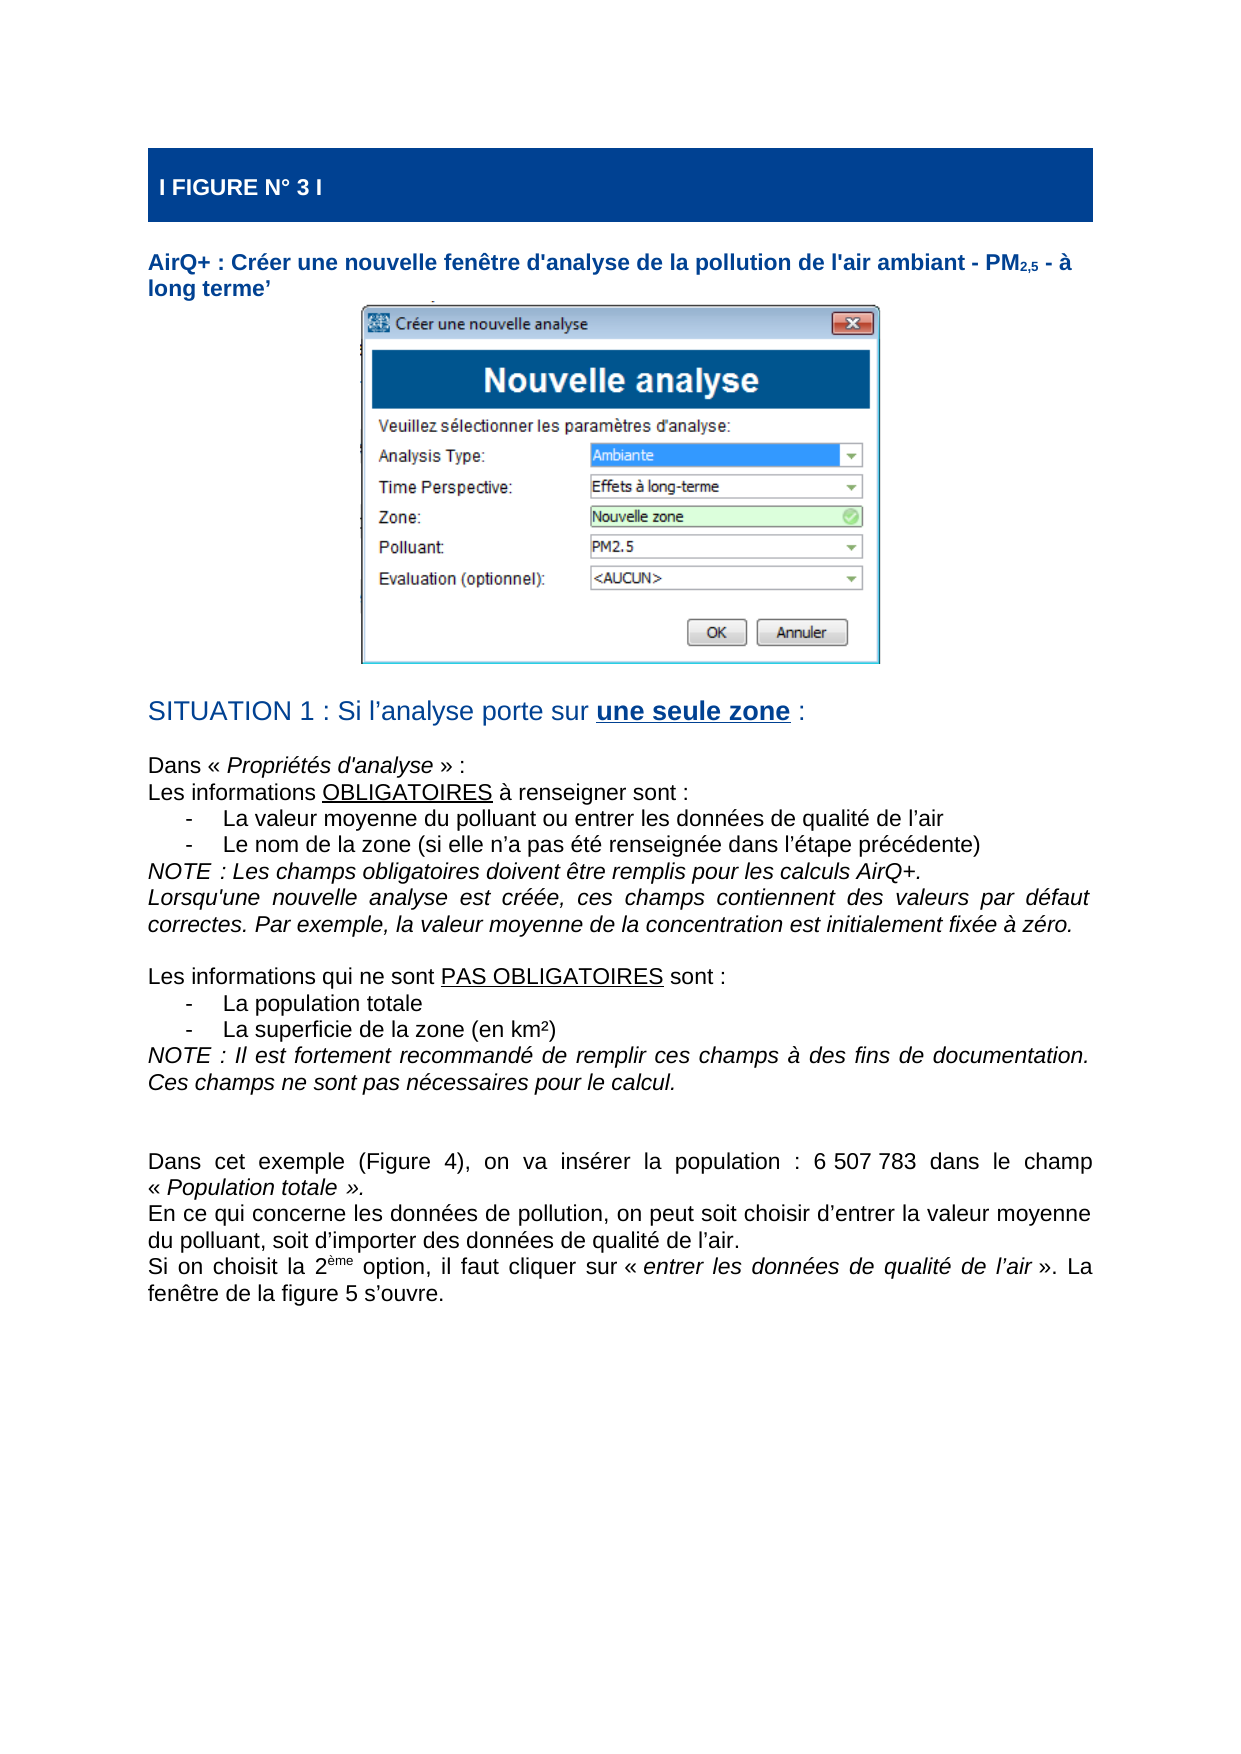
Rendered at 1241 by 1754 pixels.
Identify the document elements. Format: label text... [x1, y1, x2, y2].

subtitle SITUATION 1 : Si l’analyse porte sur une seule zone : [148, 695, 1093, 726]
text NOTE : Les champs obligatoires doivent être remplis pour les calculs AirQ+. [148, 858, 1093, 884]
text Si on choisit la 2ème option, il faut cliquer sur « entrer les données de qualité de l’air ». La fenêtre de la figure 5 s’ouvre. [148, 1253, 1093, 1306]
list La superficie de la zone (en km²) [185, 1016, 1093, 1042]
text En ce qui concerne les données de pollution, on peut soit choisir d’entrer la valeur moyenne du polluant, soit d’importer des données de qualité de l’air. [148, 1200, 1093, 1253]
text NOTE : Il est fortement recommandé de remplir ces champs à des fins de documentation. Ces champs ne sont pas nécessaires pour le calcul. [148, 1042, 1093, 1095]
table_header I FIGURE N° 3 I [148, 148, 1093, 222]
list La valeur moyenne du polluant ou entrer les données de qualité de l’air [185, 805, 1093, 831]
text AirQ+ : Créer une nouvelle fenêtre d'analyse de la pollution de l'air ambiant - PM2,5 - à long terme’ [148, 248, 1093, 301]
text Les informations qui ne sont PAS OBLIGATOIRES sont : [148, 963, 1093, 989]
text Dans cet exemple (Figure 4), on va insérer la population : 6 507 783 dans le champ « Population totale ». [148, 1148, 1093, 1200]
picture [360, 301, 881, 664]
list Le nom de la zone (si elle n’a pas été renseignée dans l’étape précédente) [185, 831, 1093, 858]
text Lorsqu'une nouvelle analyse est créée, ces champs contiennent des valeurs par défaut correctes. Par exemple, la valeur moyenne de la concentration est initialement fixée à zéro. [148, 884, 1093, 937]
text Dans « Propriétés d'analyse » : [148, 752, 1093, 779]
text Les informations OBLIGATOIRES à renseigner sont : [148, 779, 1093, 805]
list La population totale [185, 989, 1093, 1016]
